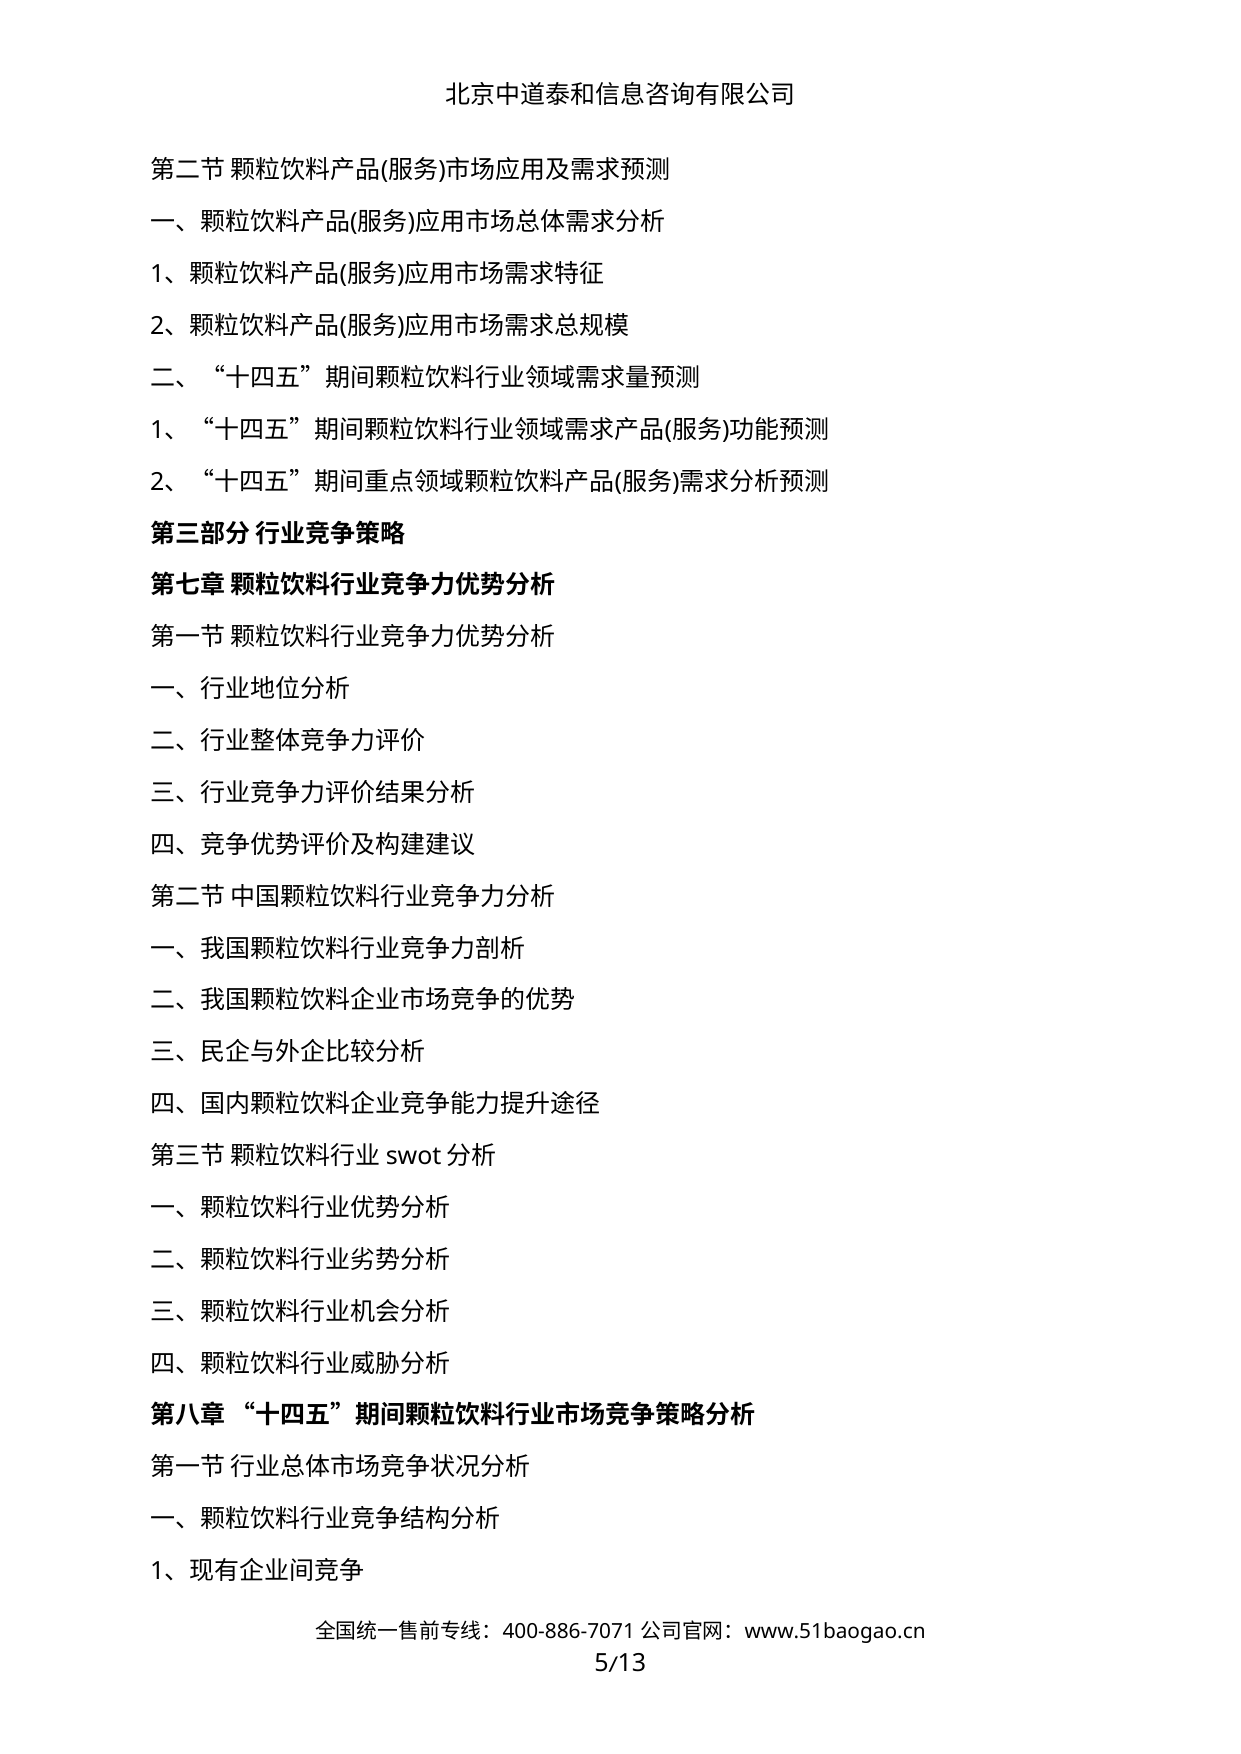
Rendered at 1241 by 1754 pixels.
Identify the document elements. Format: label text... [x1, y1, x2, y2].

text 二、我国颗粒饮料企业市场竞争的优势 [150, 980, 1090, 1016]
text 一、颗粒饮料行业竞争结构分析 [150, 1499, 1090, 1535]
text 三、颗粒饮料行业机会分析 [150, 1291, 1090, 1327]
text 四、竞争优势评价及构建建议 [150, 824, 1090, 861]
text 2、“十四五”期间重点领域颗粒饮料产品(服务)需求分析预测 [150, 461, 1090, 497]
text 第三节 颗粒饮料行业swot分析 [150, 1136, 1090, 1172]
text 第八章 “十四五”期间颗粒饮料行业市场竞争策略分析 [150, 1395, 1090, 1431]
text 二、颗粒饮料行业劣势分析 [150, 1239, 1090, 1276]
text 一、颗粒饮料产品(服务)应用市场总体需求分析 [150, 202, 1090, 238]
text 1、颗粒饮料产品(服务)应用市场需求特征 [150, 254, 1090, 290]
text 四、国内颗粒饮料企业竞争能力提升途径 [150, 1084, 1090, 1120]
text 四、颗粒饮料行业威胁分析 [150, 1343, 1090, 1379]
text 一、颗粒饮料行业优势分析 [150, 1187, 1090, 1224]
text 三、民企与外企比较分析 [150, 1032, 1090, 1068]
text 二、行业整体竞争力评价 [150, 721, 1090, 757]
text 第一节 行业总体市场竞争状况分析 [150, 1447, 1090, 1483]
text 第一节 颗粒饮料行业竞争力优势分析 [150, 617, 1090, 653]
text 第二节 中国颗粒饮料行业竞争力分析 [150, 876, 1090, 912]
text 一、行业地位分析 [150, 669, 1090, 705]
text 2、颗粒饮料产品(服务)应用市场需求总规模 [150, 306, 1090, 342]
text 1、“十四五”期间颗粒饮料行业领域需求产品(服务)功能预测 [150, 409, 1090, 446]
text 三、行业竞争力评价结果分析 [150, 772, 1090, 809]
text 1、现有企业间竞争 [150, 1551, 1090, 1587]
text 第三部分 行业竞争策略 [150, 513, 1090, 549]
text 二、“十四五”期间颗粒饮料行业领域需求量预测 [150, 357, 1090, 394]
text 一、我国颗粒饮料行业竞争力剖析 [150, 928, 1090, 964]
text 第七章 颗粒饮料行业竞争力优势分析 [150, 565, 1090, 601]
text 第二节 颗粒饮料产品(服务)市场应用及需求预测 [150, 150, 1090, 186]
